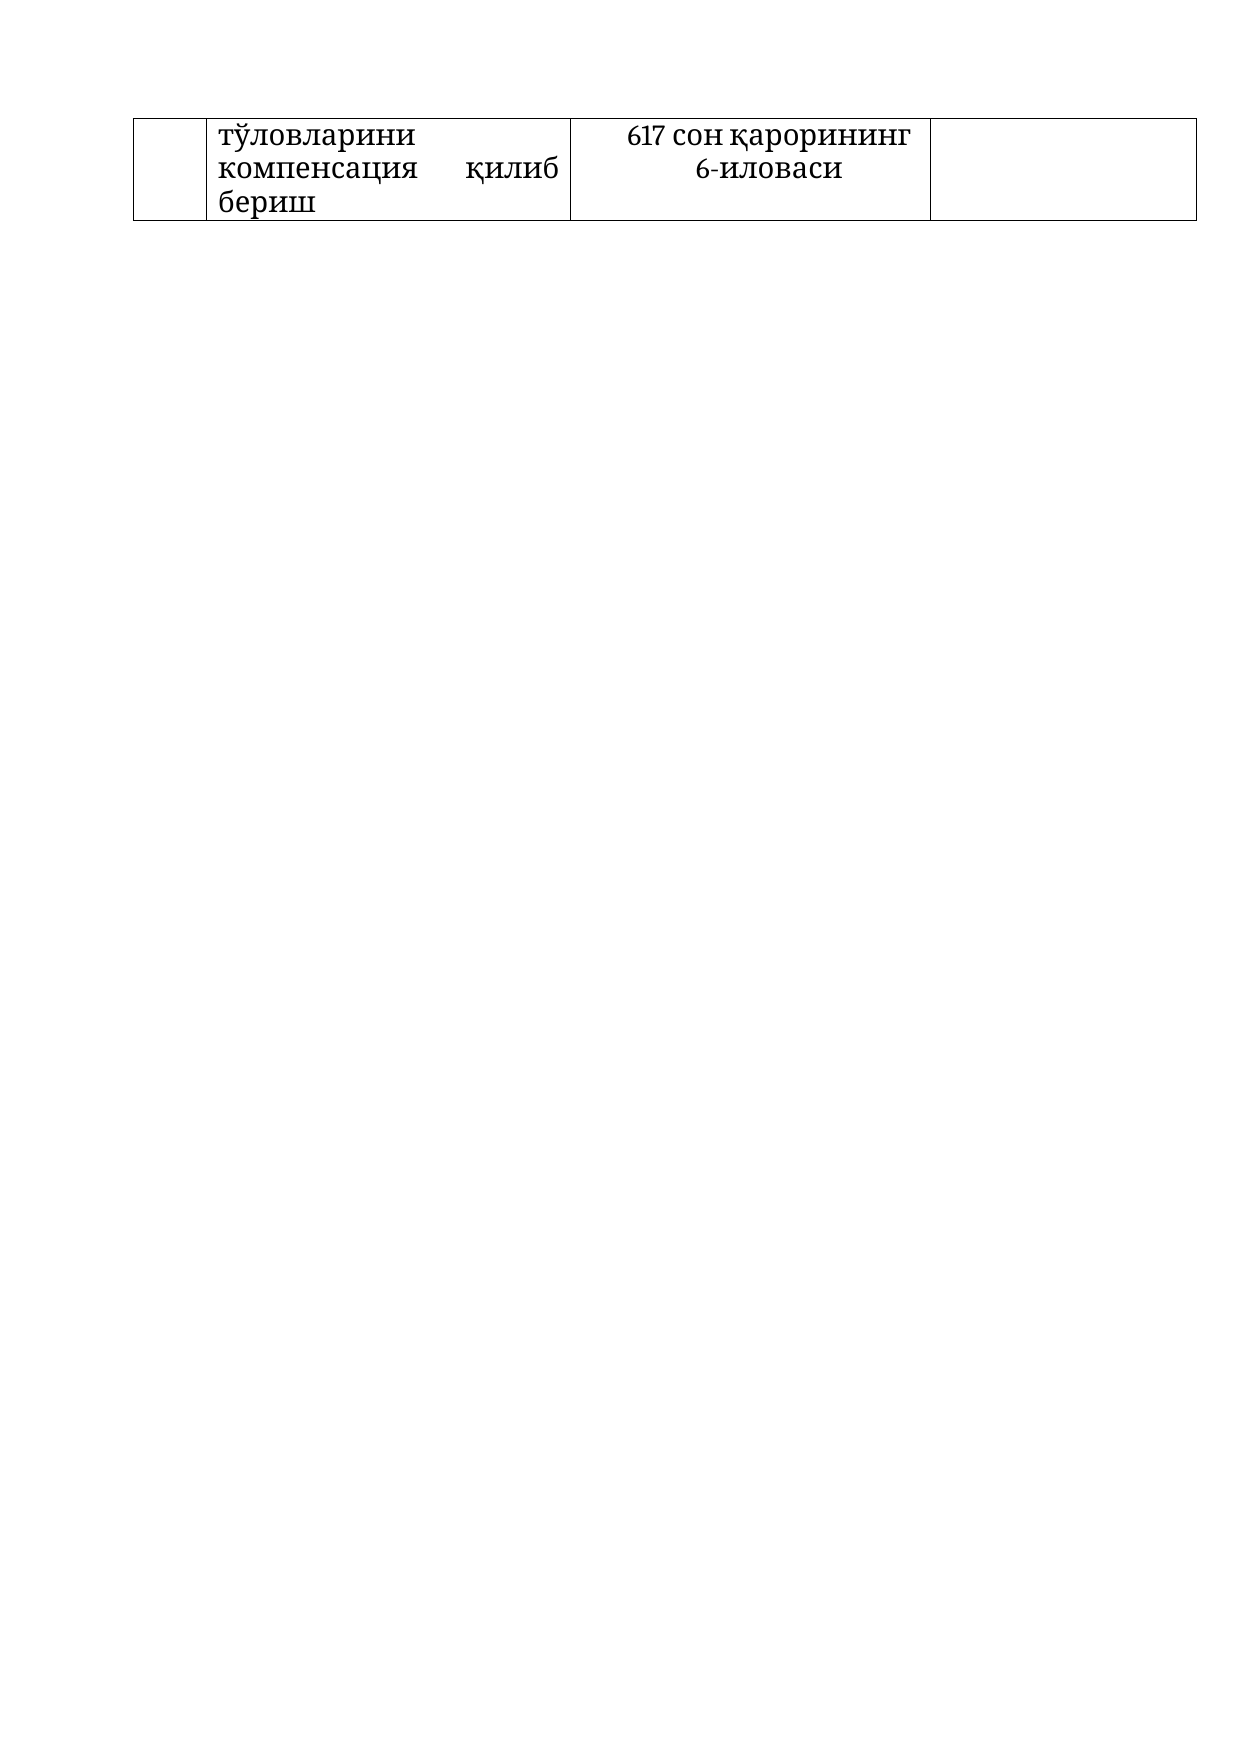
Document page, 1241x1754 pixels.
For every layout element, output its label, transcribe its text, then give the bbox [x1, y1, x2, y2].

table_cell 3 [134, 119, 206, 220]
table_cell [207, 119, 570, 220]
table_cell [571, 119, 930, 220]
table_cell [931, 119, 1196, 220]
